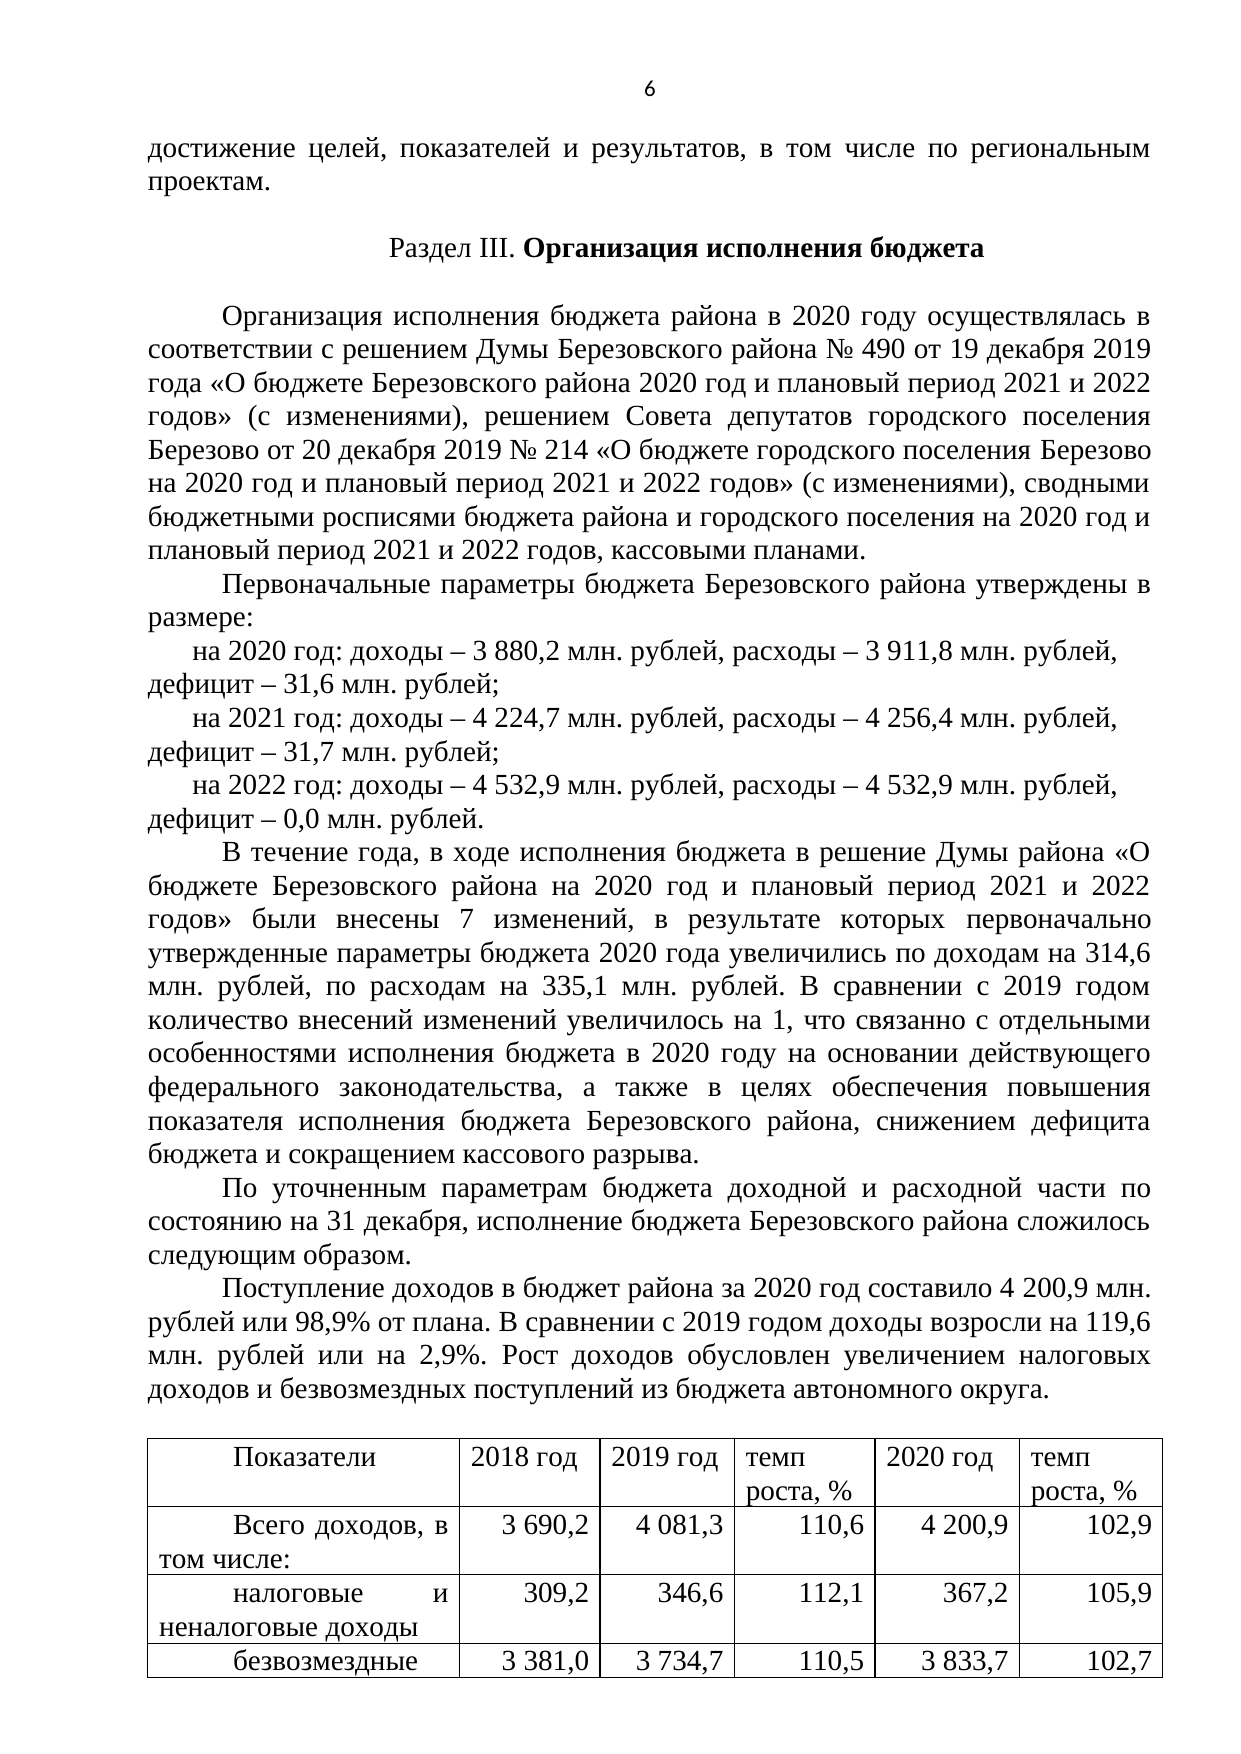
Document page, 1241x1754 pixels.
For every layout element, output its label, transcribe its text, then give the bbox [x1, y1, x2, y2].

table_cell 110,6 [735, 1507, 874, 1574]
table_cell 3 690,2 [460, 1507, 599, 1574]
table_header 2018 год [460, 1439, 599, 1506]
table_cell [148, 1644, 459, 1677]
text Поступление доходов в бюджет района за 2020 год составило 4 200,9 млн. рублей или 98,9% от плана. В сравнении с 2019 годом доходы возросли на 119,6 млн. рублей или на 2,9%. Рост доходов обусловлен увеличением налоговых доходов и безвозмездных поступлений из бюджета автономного округа. [148, 1270, 1152, 1404]
table_cell 3 734,7 [601, 1644, 734, 1677]
table_cell Всего доходов, в том числе: [148, 1507, 459, 1574]
list на 2021 год: доходы – 4 224,7 млн. рублей, расходы – 4 256,4 млн. рублей, дефицит – 31,7 млн. рублей; [148, 700, 1152, 767]
text Организация исполнения бюджета района в 2020 году осуществлялась в соответствии с решением Думы Березовского района № 490 от 19 декабря 2019 года «О бюджете Березовского района 2020 год и плановый период 2021 и 2022 годов» (с изменениями), решением Совета депутатов городского поселения Березово от 20 декабря 2019 № 214 «О бюджете городского поселения Березово на 2020 год и плановый период 2021 и 2022 годов» (с изменениями), сводными бюджетными росписями бюджета района и городского поселения на 2020 год и плановый период 2021 и 2022 годов, кассовыми планами. [148, 298, 1152, 566]
table_cell 3 381,0 [460, 1644, 599, 1677]
table_cell 346,6 [601, 1575, 734, 1642]
text Первоначальные параметры бюджета Березовского района утверждены в размере: [148, 566, 1152, 633]
table_cell 309,2 [460, 1575, 599, 1642]
table_cell 112,1 [735, 1575, 874, 1642]
table_cell 102,7 [1020, 1644, 1162, 1677]
text Раздел III. Организация исполнения бюджета [148, 231, 1152, 264]
table_cell 102,9 [1020, 1507, 1162, 1574]
table_header темп роста, % [1020, 1439, 1162, 1506]
table_header 2019 год [601, 1439, 734, 1506]
table_cell 3 833,7 [876, 1644, 1019, 1677]
table_cell 367,2 [876, 1575, 1019, 1642]
table_header 2020 год [876, 1439, 1019, 1506]
table_cell налоговые и неналоговые доходы [148, 1575, 459, 1642]
text В течение года, в ходе исполнения бюджета в решение Думы района «О бюджете Березовского района на 2020 год и плановый период 2021 и 2022 годов» были внесены 7 изменений, в результате которых первоначально утвержденные параметры бюджета 2020 года увеличились по доходам на 314,6 млн. рублей, по расходам на 335,1 млн. рублей. В сравнении с 2019 годом количество внесений изменений увеличилось на 1, что связанно с отдельными особенностями исполнения бюджета в 2020 году на основании действующего федерального законодательства, а также в целях обеспечения повышения показателя исполнения бюджета Березовского района, снижением дефицита бюджета и сокращением кассового разрыва. [148, 834, 1152, 1170]
table_header Показатели [148, 1439, 459, 1506]
text По уточненным параметрам бюджета доходной и расходной части по состоянию на 31 декабря, исполнение бюджета Березовского района сложилось следующим образом. [148, 1170, 1152, 1270]
list на 2022 год: доходы – 4 532,9 млн. рублей, расходы – 4 532,9 млн. рублей, дефицит – 0,0 млн. рублей. [148, 767, 1152, 834]
table_cell 4 200,9 [876, 1507, 1019, 1574]
table_cell 105,9 [1020, 1575, 1162, 1642]
table_header темп роста, % [735, 1439, 874, 1506]
table_cell 110,5 [735, 1644, 874, 1677]
list на 2020 год: доходы – 3 880,2 млн. рублей, расходы – 3 911,8 млн. рублей, дефицит – 31,6 млн. рублей; [148, 633, 1152, 700]
table_cell 4 081,3 [601, 1507, 734, 1574]
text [148, 130, 1152, 197]
